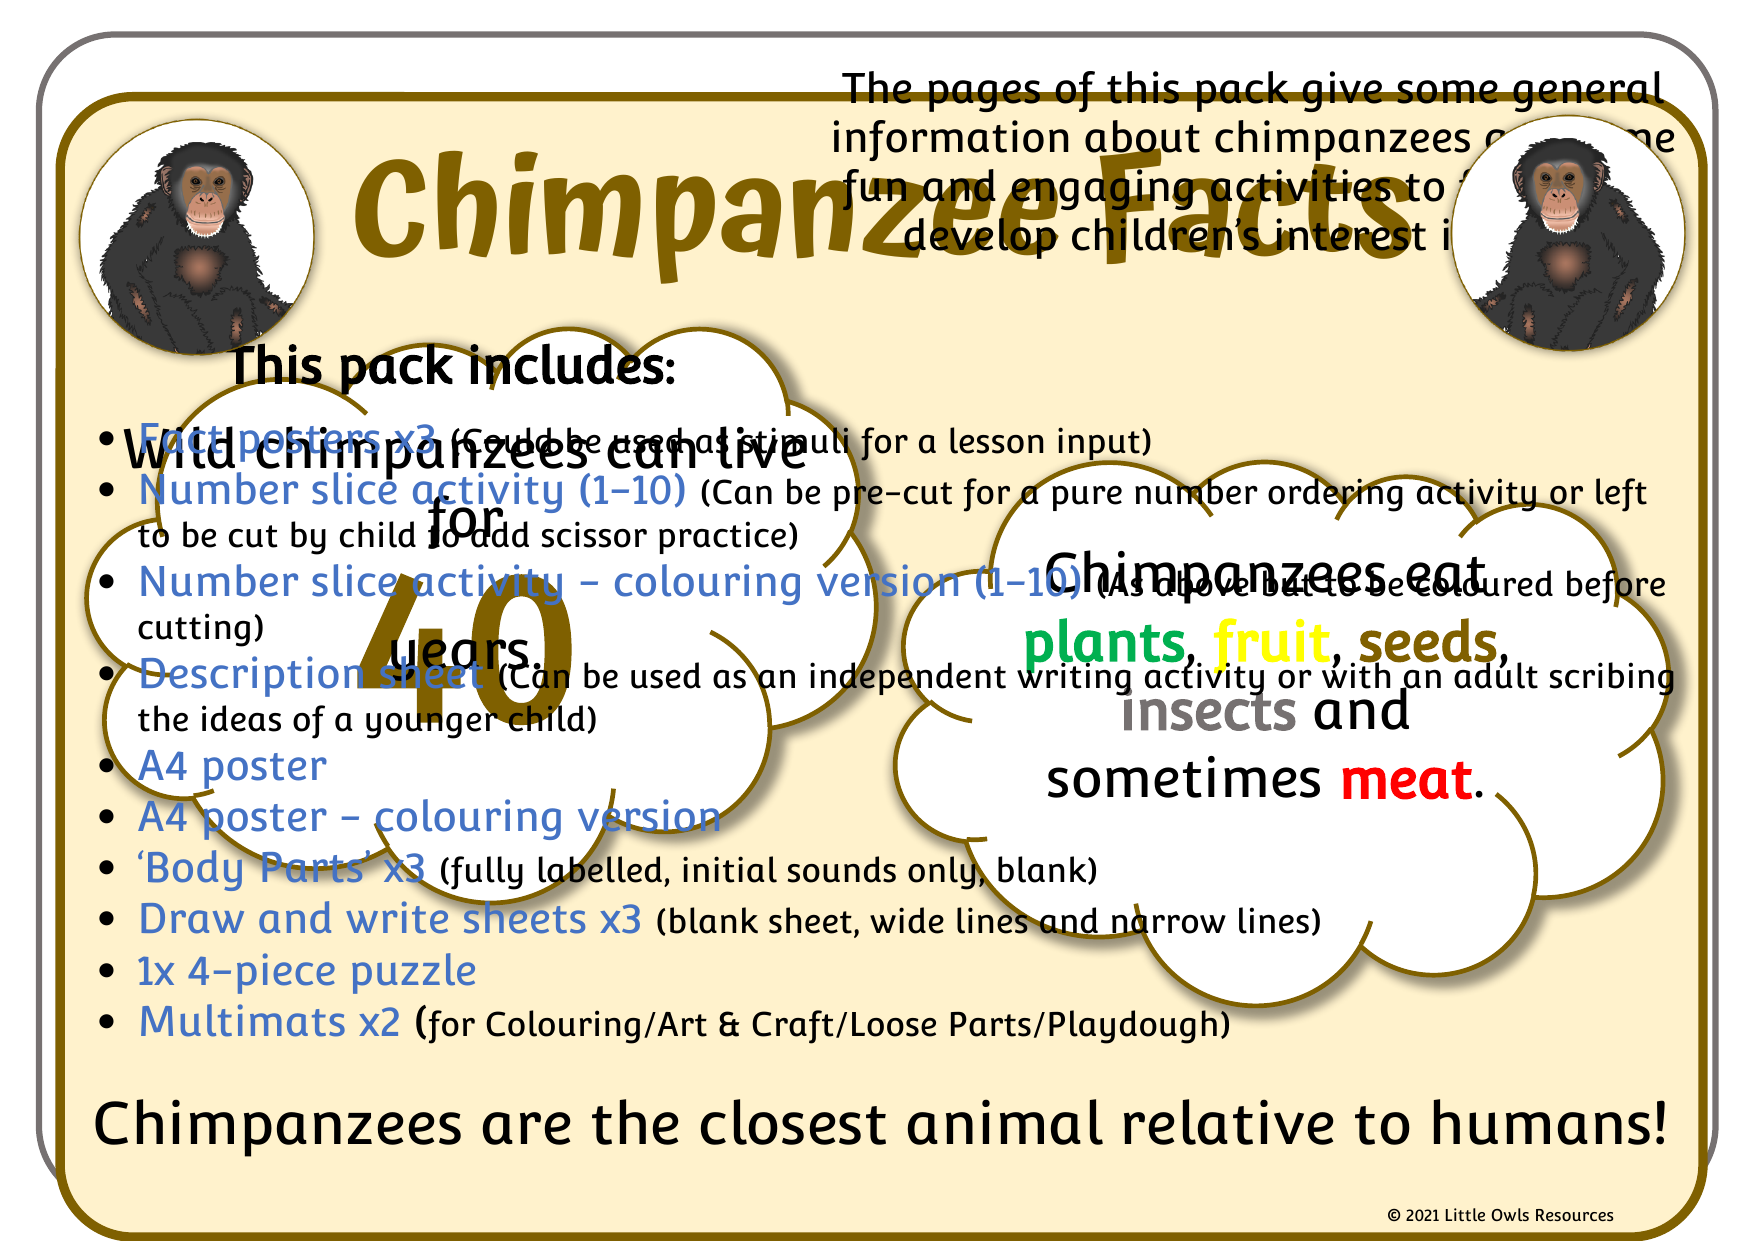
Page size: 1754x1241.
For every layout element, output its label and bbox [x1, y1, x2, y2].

picture [78, 118, 315, 356]
picture [1450, 114, 1686, 352]
